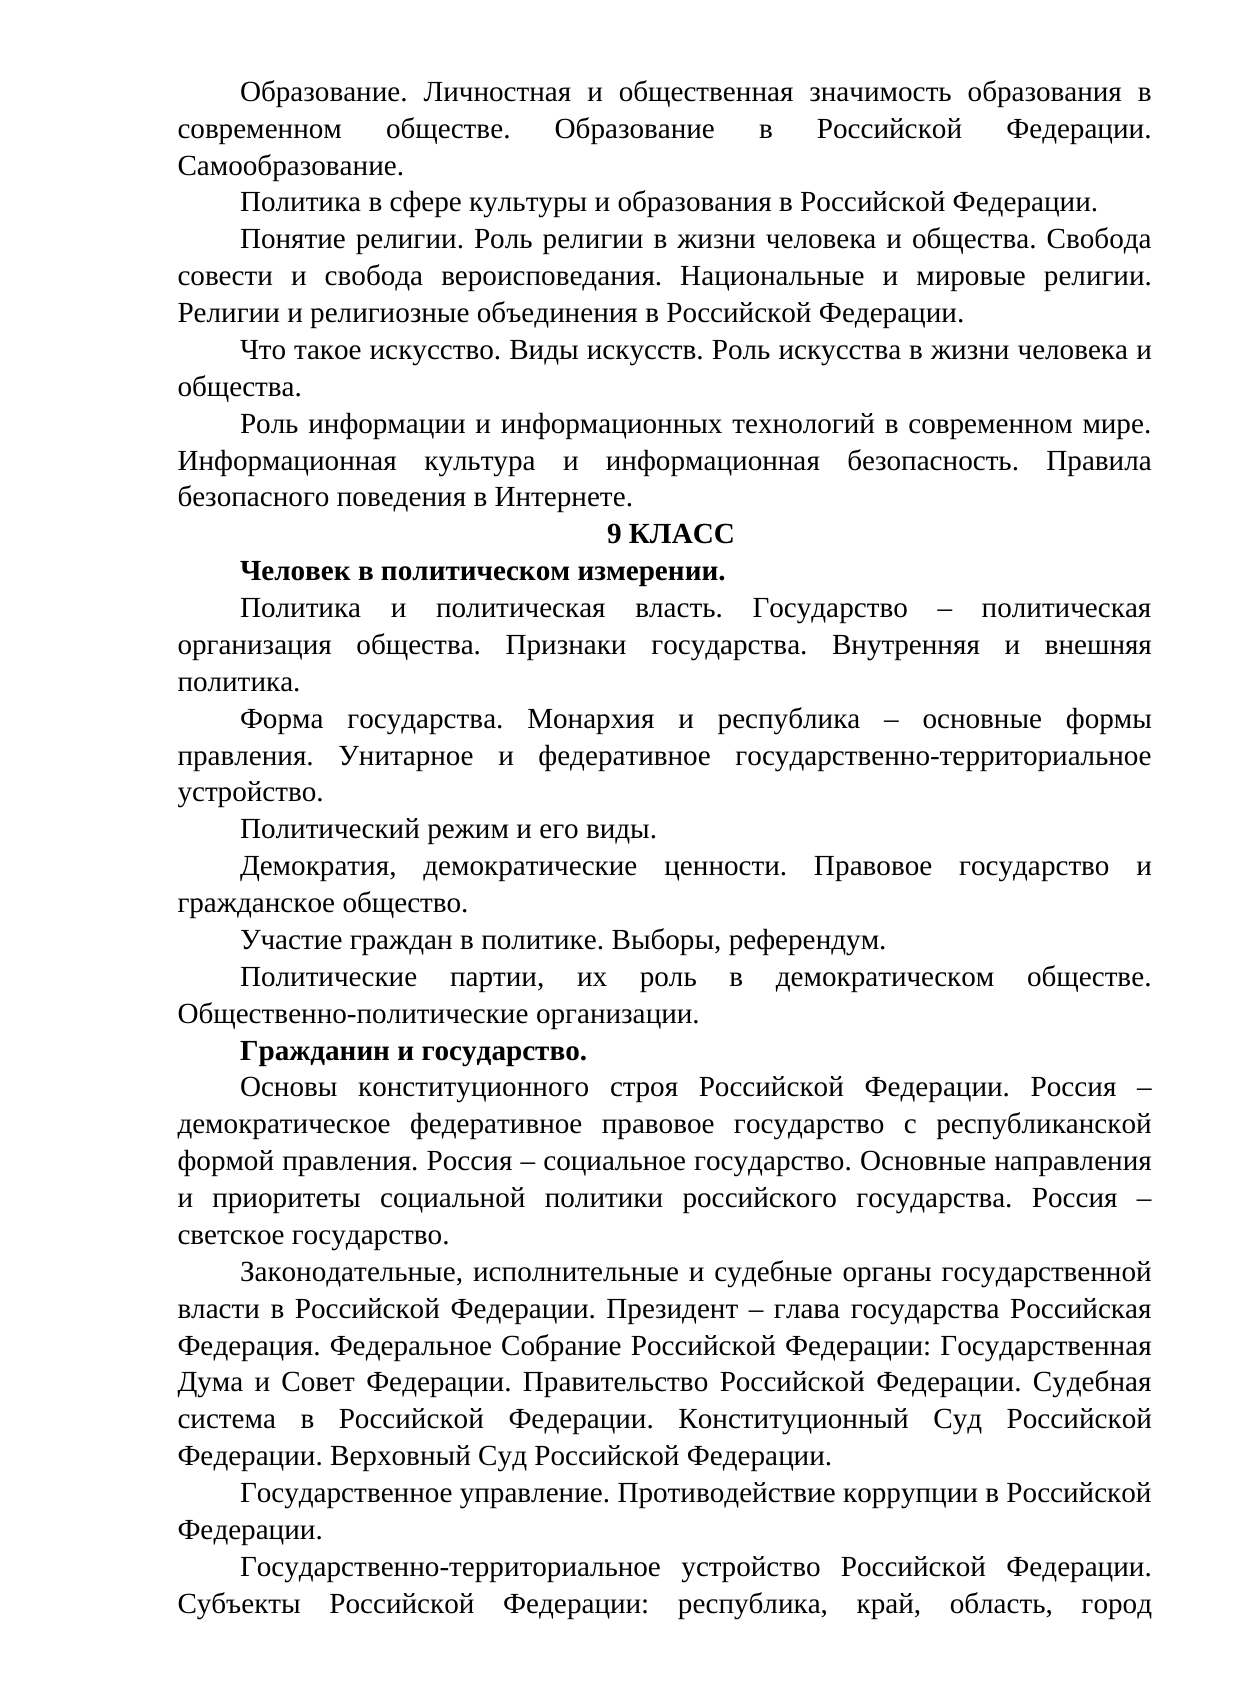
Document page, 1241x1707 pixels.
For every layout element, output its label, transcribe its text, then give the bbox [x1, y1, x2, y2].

text Государственное управление. Противодействие коррупции в Российской Федерации. [177, 1475, 1152, 1546]
text Человек в политическом измерении. [177, 553, 1152, 587]
text Основы конституционного строя Российской Федерации. Россия – демократическое федеративное правовое государство с республиканской формой правления. Россия – социальное государство. Основные направления и приоритеты социальной политики российского государства. Россия – светское государство. [177, 1069, 1152, 1251]
text Законодательные, исполнительные и судебные органы государственной власти в Российской Федерации. Президент – глава государства Российская Федерация. Федеральное Собрание Российской Федерации: Государственная Дума и Совет Федерации. Правительство Российской Федерации. Судебная система в Российской Федерации. Конституционный Суд Российской Федерации. Верховный Суд Российской Федерации. [177, 1254, 1152, 1472]
text Гражданин и государство. [177, 1033, 1152, 1066]
text 9 КЛАСС [190, 516, 1152, 550]
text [177, 1549, 1152, 1619]
text Образование. Личностная и общественная значимость образования в современном обществе. Образование в Российской Федерации. Самообразование. [177, 74, 1152, 181]
text Роль информации и информационных технологий в современном мире. Информационная культура и информационная безопасность. Правила безопасного поведения в Интернете. [177, 406, 1152, 513]
text Политика в сфере культуры и образования в Российской Федерации. [177, 184, 1152, 218]
text Демократия, демократические ценности. Правовое государство и гражданское общество. [177, 848, 1152, 919]
text Что такое искусство. Виды искусств. Роль искусства в жизни человека и общества. [177, 332, 1152, 402]
text Понятие религии. Роль религии в жизни человека и общества. Свобода совести и свобода вероисповедания. Национальные и мировые религии. Религии и религиозные объединения в Российской Федерации. [177, 221, 1152, 329]
text Политика и политическая власть. Государство – политическая организация общества. Признаки государства. Внутренняя и внешняя политика. [177, 590, 1152, 697]
text Политические партии, их роль в демократическом обществе. Общественно-политические организации. [177, 959, 1152, 1029]
text Участие граждан в политике. Выборы, референдум. [177, 922, 1152, 956]
text Форма государства. Монархия и республика – основные формы правления. Унитарное и федеративное государственно-территориальное устройство. [177, 701, 1152, 808]
text Политический режим и его виды. [177, 811, 1152, 845]
